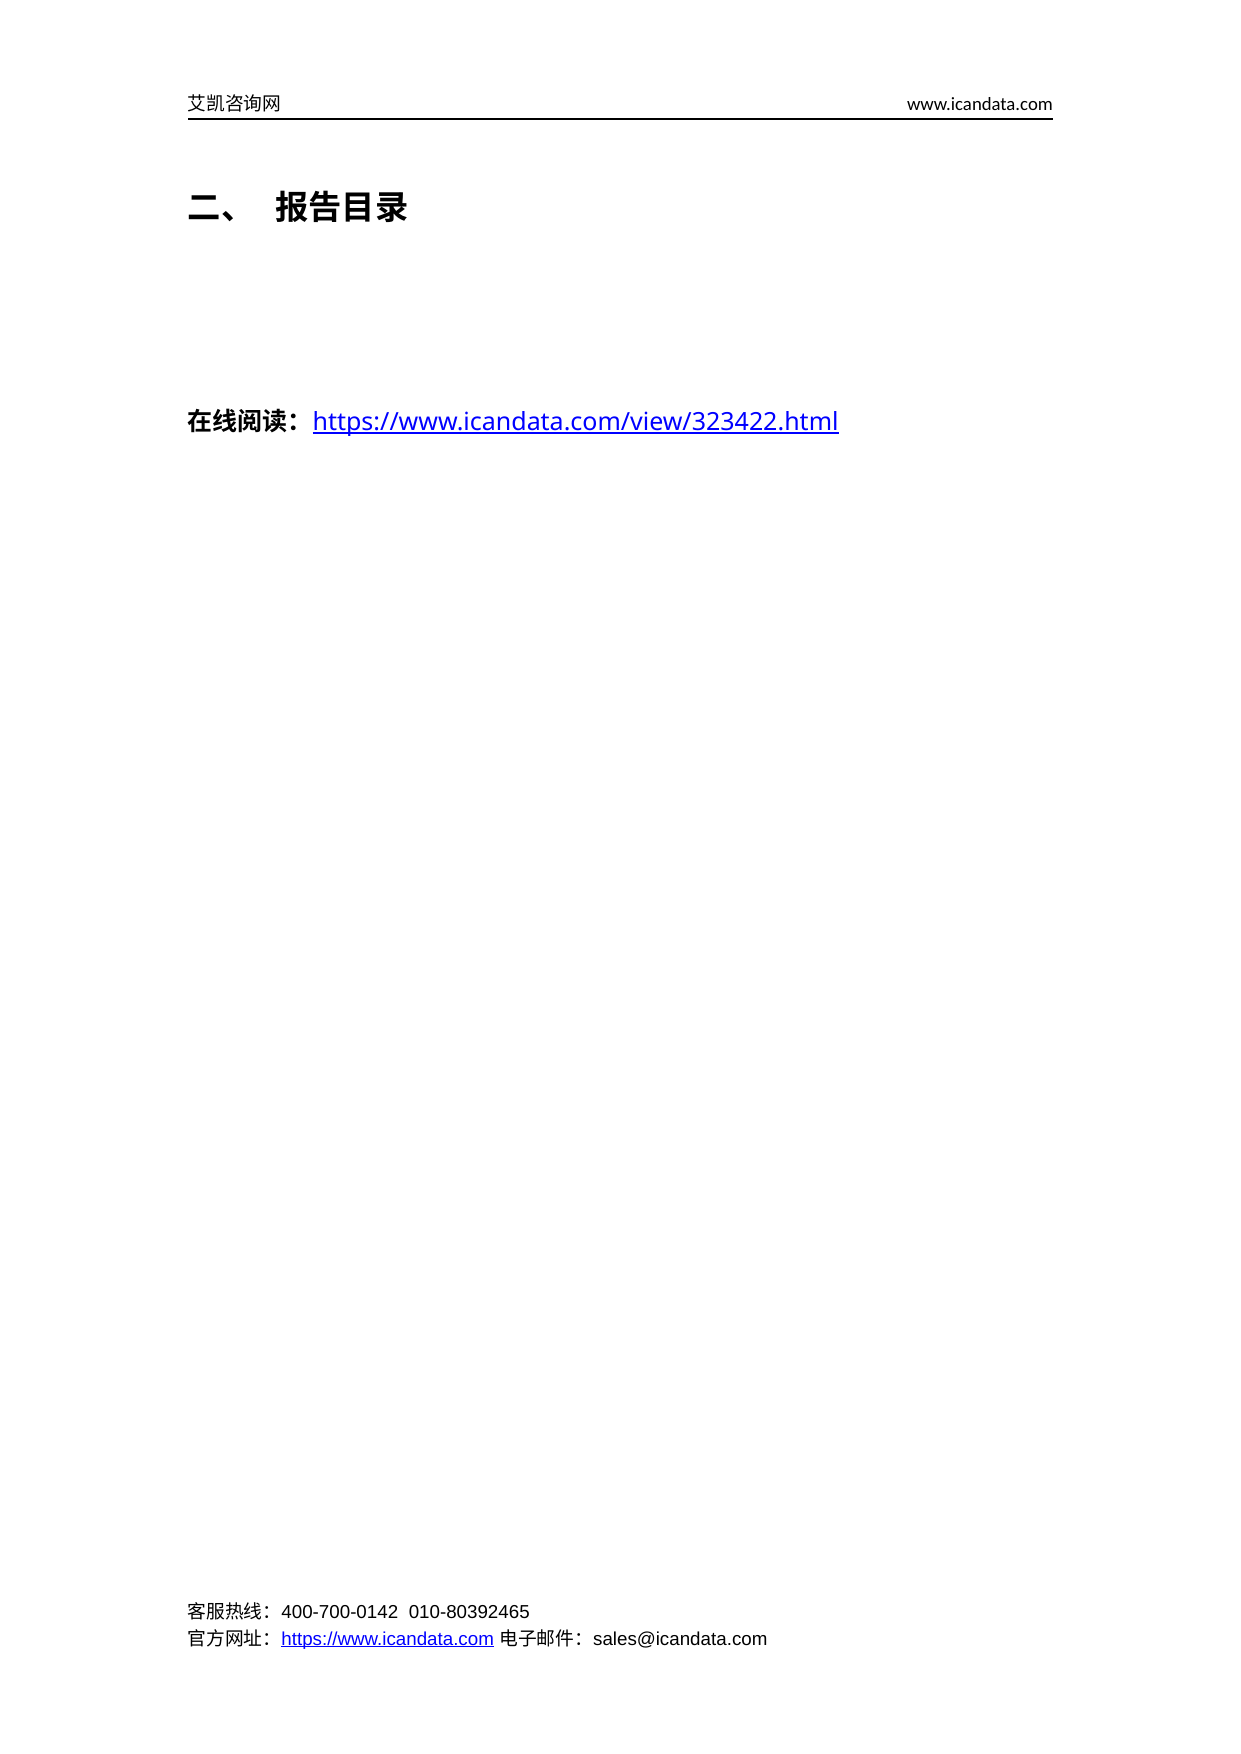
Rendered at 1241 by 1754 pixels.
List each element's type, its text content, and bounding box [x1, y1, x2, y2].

subtitle 报告目录 [187, 172, 1053, 237]
text 在线阅读：https://www.icandata.com/view/323422.html [187, 387, 1053, 452]
